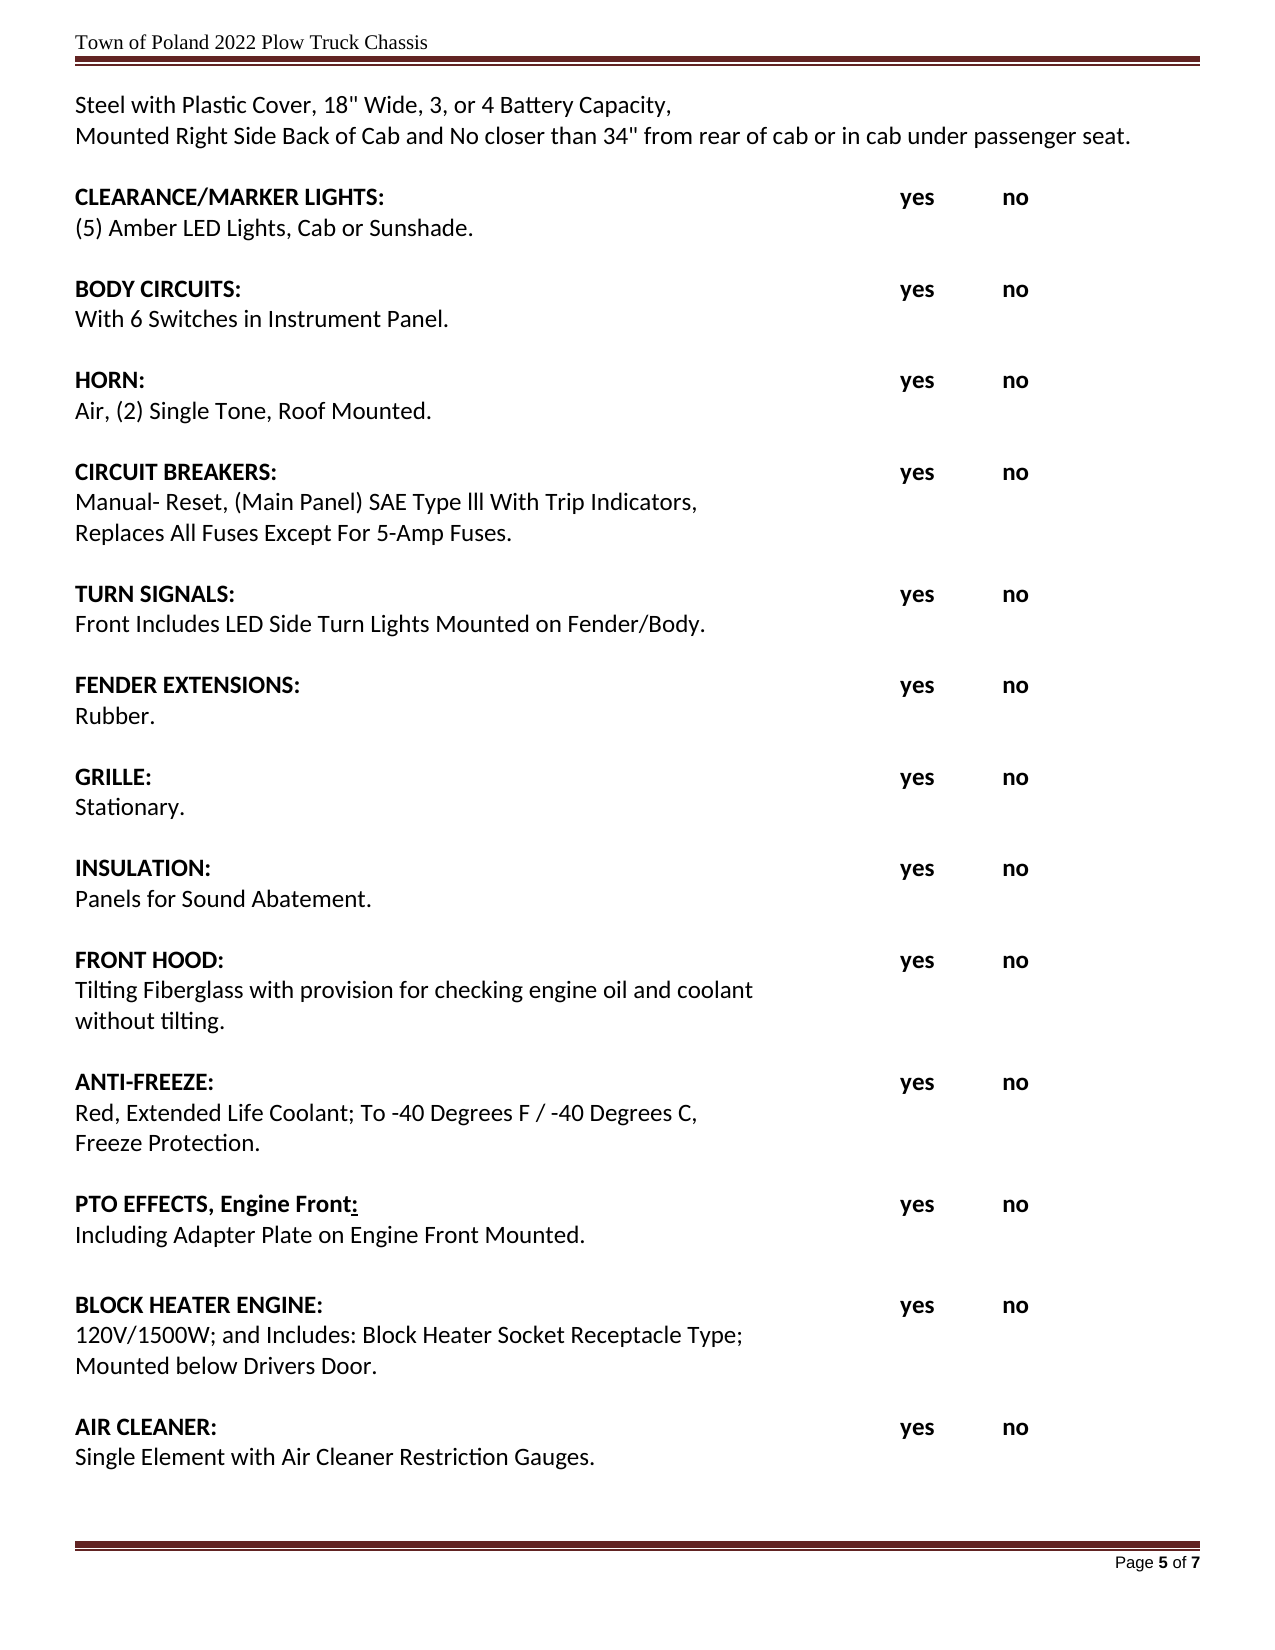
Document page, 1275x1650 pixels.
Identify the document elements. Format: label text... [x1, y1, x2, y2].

text without tilting. [75, 1005, 1200, 1036]
text Stationary. [75, 792, 1200, 822]
text BODY CIRCUITS: yes no [75, 273, 1200, 303]
text ANTI-FREEZE: yes no [75, 1066, 1200, 1097]
text PTO EFFECTS, Engine Front: yes no [75, 1188, 1200, 1219]
text FENDER EXTENSIONS: yes no [75, 669, 1200, 700]
text Front Includes LED Side Turn Lights Mounted on Fender/Body. [75, 608, 1200, 639]
text (5) Amber LED Lights, Cab or Sunshade. [75, 212, 1200, 242]
text BLOCK HEATER ENGINE: yes no [75, 1289, 1200, 1319]
text With 6 Switches in Instrument Panel. [75, 303, 1200, 334]
text Steel with Plastic Cover, 18" Wide, 3, or 4 Battery Capacity, [75, 89, 1200, 120]
text Rubber. [75, 700, 1200, 731]
text AIR CLEANER: yes no [75, 1411, 1200, 1441]
text Air, (2) Single Tone, Roof Mounted. [75, 395, 1200, 425]
text GRILLE: yes no [75, 761, 1200, 792]
text HORN: yes no [75, 364, 1200, 395]
text Manual- Reset, (Main Panel) SAE Type lll With Trip Indicators, [75, 486, 1200, 517]
text CLEARANCE/MARKER LIGHTS: yes no [75, 181, 1200, 212]
text Freeze Protection. [75, 1127, 1200, 1158]
text Including Adapter Plate on Engine Front Mounted. [75, 1219, 1200, 1249]
text Red, Extended Life Coolant; To -40 Degrees F / -40 Degrees C, [75, 1097, 1200, 1127]
text FRONT HOOD: yes no [75, 944, 1200, 975]
text 120V/1500W; and Includes: Block Heater Socket Receptacle Type; [75, 1319, 1200, 1350]
text Tilting Fiberglass with provision for checking engine oil and coolant [75, 975, 1200, 1005]
text Single Element with Air Cleaner Restriction Gauges. [75, 1441, 1200, 1472]
text Panels for Sound Abatement. [75, 883, 1200, 914]
text Mounted below Drivers Door. [75, 1350, 1200, 1380]
text CIRCUIT BREAKERS: yes no [75, 456, 1200, 486]
text TURN SIGNALS: yes no [75, 578, 1200, 608]
text INSULATION: yes no [75, 853, 1200, 883]
text Mounted Right Side Back of Cab and No closer than 34" from rear of cab or in cab under passenger seat. [75, 120, 1200, 151]
text Replaces All Fuses Except For 5-Amp Fuses. [75, 517, 1200, 547]
